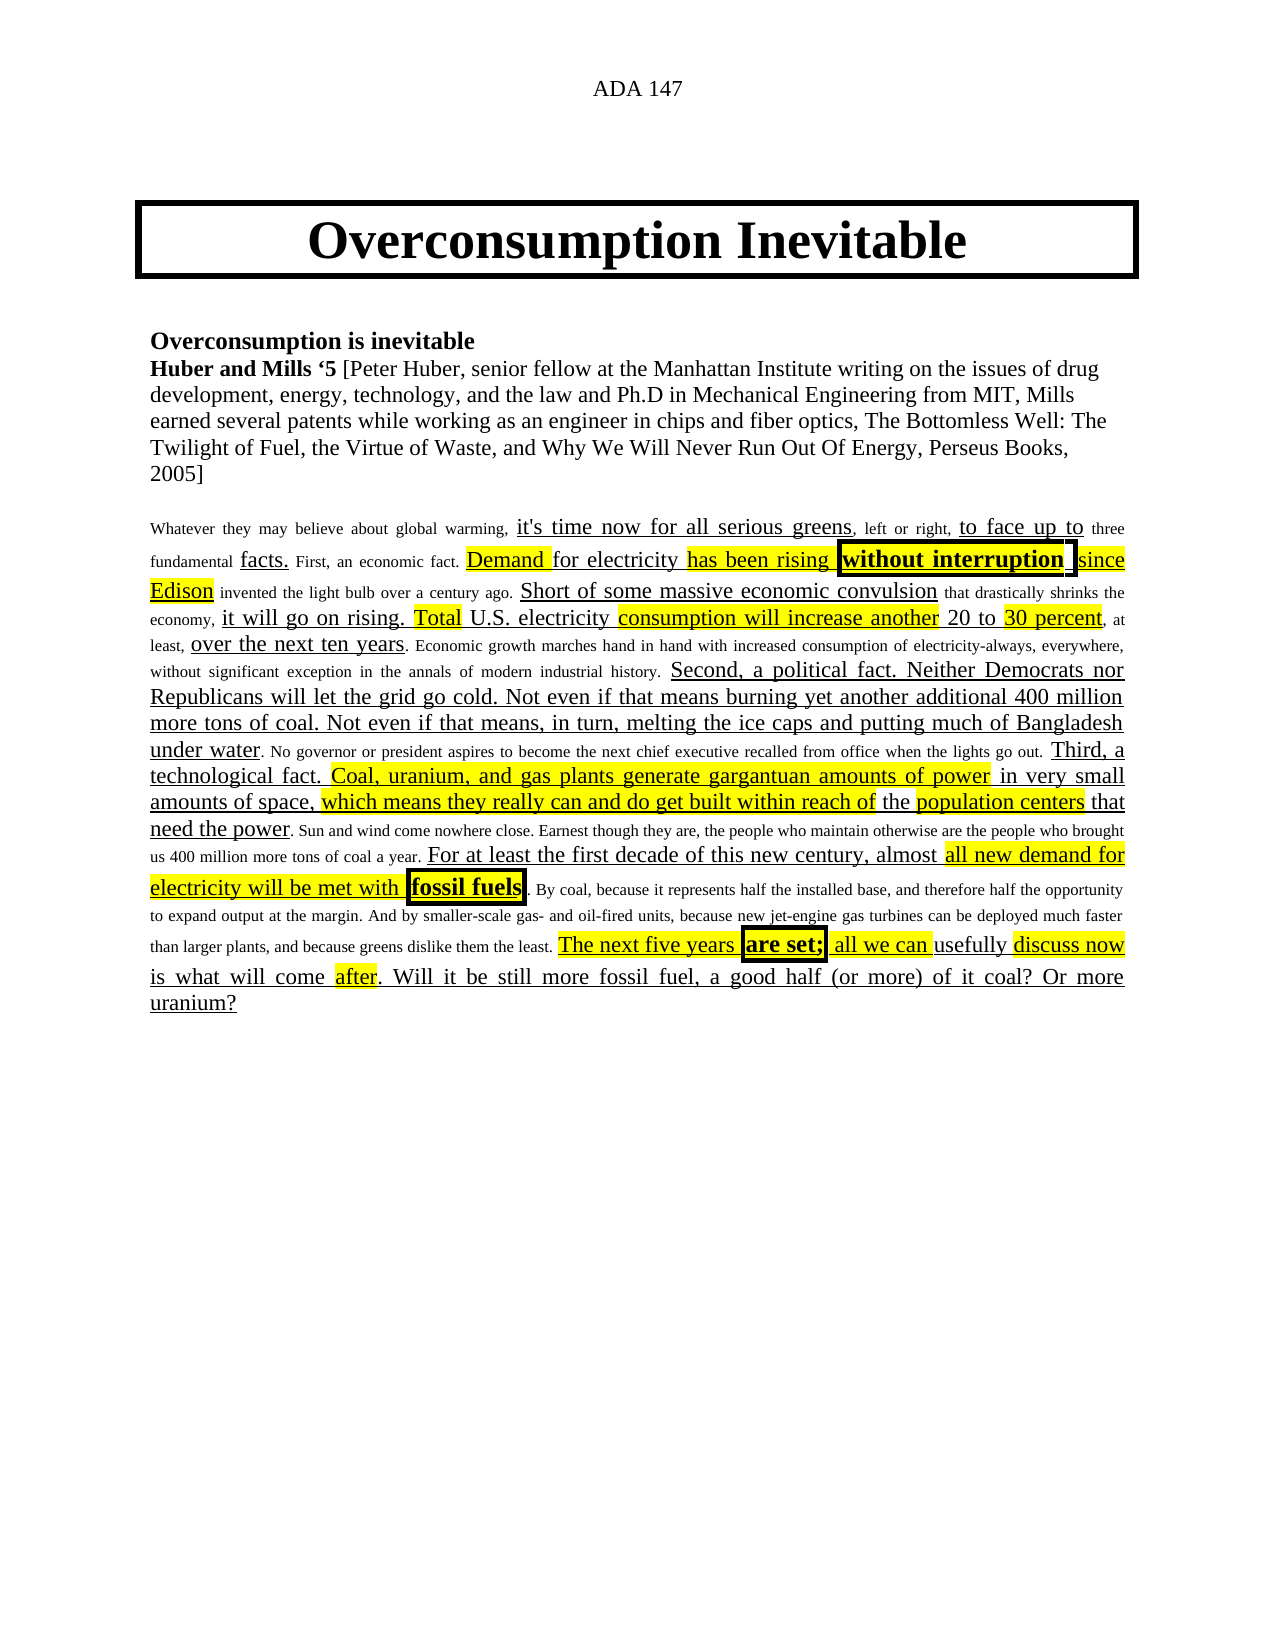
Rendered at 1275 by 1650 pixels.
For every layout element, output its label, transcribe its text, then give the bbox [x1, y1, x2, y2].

subtitle Overconsumption Inevitable [142, 206, 1133, 273]
text Whatever they may believe about global warming, it's time now for all serious greens, left or right, to face up to three fundamental facts. First, an economic fact. Demand for electricity has been rising without interruption since Edison invented the light bulb over a century ago. Short of some massive economic convulsion that drastically shrinks the economy, it will go on rising. Total U.S. electricity consumption will increase another 20 to 30 percent, at least, over the next ten years. Economic growth marches hand in hand with increased consumption of electricity-always, everywhere, without significant exception in the annals of modern industrial history. Second, a political fact. Neither Democrats nor Republicans will let the grid go cold. Not even if that means burning yet another additional 400 million more tons of coal. Not even if that means, in turn, melting the ice caps and putting much of Bangladesh under water. No governor or president aspires to become the next chief executive recalled from office when the lights go out. Third, a technological fact. Coal, uranium, and gas plants generate gargantuan amounts of power in very small amounts of space, which means they really can and do get built within reach of the population centers that need the power. Sun and wind come nowhere close. Earnest though they are, the people who maintain otherwise are the people who brought us 400 million more tons of coal a year. For at least the first decade of this new century, almost all new demand for electricity will be met with fossil fuels. By coal, because it represents half the installed base, and therefore half the opportunity to expand output at the margin. And by smaller-scale gas- and oil-fired units, because new jet-engine gas turbines can be deployed much faster than larger plants, and because greens dislike them the least. The next five years are set; all we can usefully discuss now is what will come after. Will it be still more fossil fuel, a good half (or more) of it coal? Or more uranium? [150, 513, 1125, 785]
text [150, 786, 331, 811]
subtitle Overconsumption is inevitable [150, 326, 1125, 355]
text Whatever they may believe about global warming, it's time now for all serious greens, left or right, to face up to three fundamental facts. First, an economic fact. Demand for electricity has been rising without interruption since Edison invented the light bulb over a century ago. Short of some massive economic convulsion that drastically shrinks the economy, it will go on rising. Total U.S. electricity consumption will increase another 20 to 30 percent, at least, over the next ten years. Economic growth marches hand in hand with increased consumption of electricity-always, everywhere, without significant exception in the annals of modern industrial history. Second, a political fact. Neither Democrats nor Republicans will let the grid go cold. Not even if that means burning yet another additional 400 million more tons of coal. Not even if that means, in turn, melting the ice caps and putting much of Bangladesh under water. No governor or president aspires to become the next chief executive recalled from office when the lights go out. Third, a technological fact. Coal, uranium, and gas plants generate gargantuan amounts of power in very small amounts of space, which means they really can and do get built within reach of the population centers that need the power. Sun and wind come nowhere close. Earnest though they are, the people who maintain otherwise are the people who brought us 400 million more tons of coal a year. For at least the first decade of this new century, almost all new demand for electricity will be met with fossil fuels. By coal, because it represents half the installed base, and therefore half the opportunity to expand output at the margin. And by smaller-scale gas- and oil-fired units, because new jet-engine gas turbines can be deployed much faster than larger plants, and because greens dislike them the least. The next five years are set; all we can usefully discuss now is what will come after. Will it be still more fossil fuel, a good half (or more) of it coal? Or more uranium? [150, 813, 1125, 986]
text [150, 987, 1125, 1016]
text Huber and Mills ‘5 [Peter Huber, senior fellow at the Manhattan Institute writing on the issues of drug development, energy, technology, and the law and Ph.D in Mechanical Engineering from MIT, Mills earned several patents while working as an engineer in chips and fiber optics, The Bottomless Well: The Twilight of Fuel, the Virtue of Waste, and Why We Will Never Run Out Of Energy, Perseus Books, 2005] [150, 355, 1125, 487]
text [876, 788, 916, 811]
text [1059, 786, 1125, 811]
